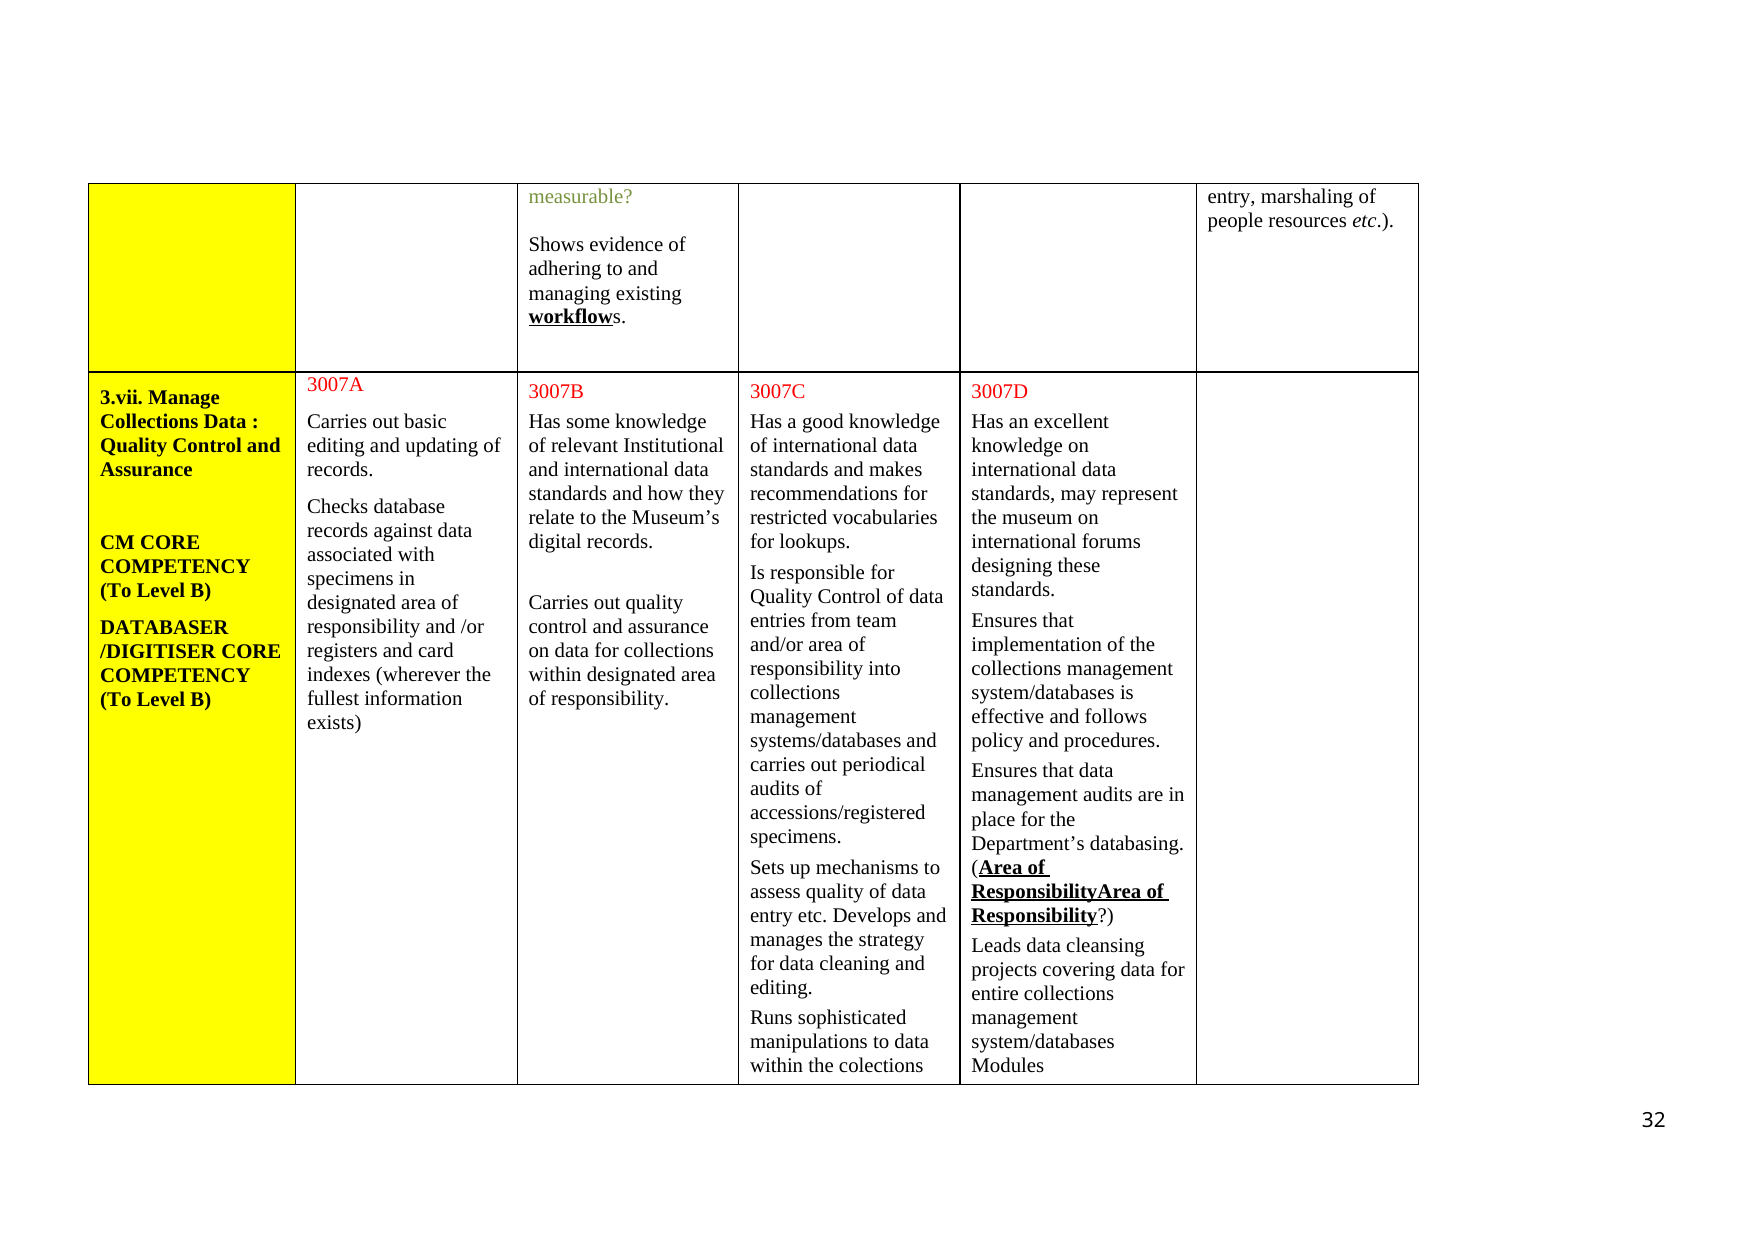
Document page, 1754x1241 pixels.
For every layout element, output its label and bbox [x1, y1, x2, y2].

table_cell [961, 373, 1196, 1084]
table_cell [1197, 184, 1418, 371]
table_cell [296, 373, 517, 1084]
table_cell [1197, 373, 1418, 1084]
table_cell [89, 373, 295, 1084]
table_cell [739, 373, 959, 1084]
table_cell [89, 184, 295, 371]
table_cell [961, 184, 1196, 371]
table_cell [296, 184, 517, 371]
table_cell [518, 184, 738, 371]
table_cell [518, 373, 738, 1084]
table_cell [739, 184, 959, 371]
